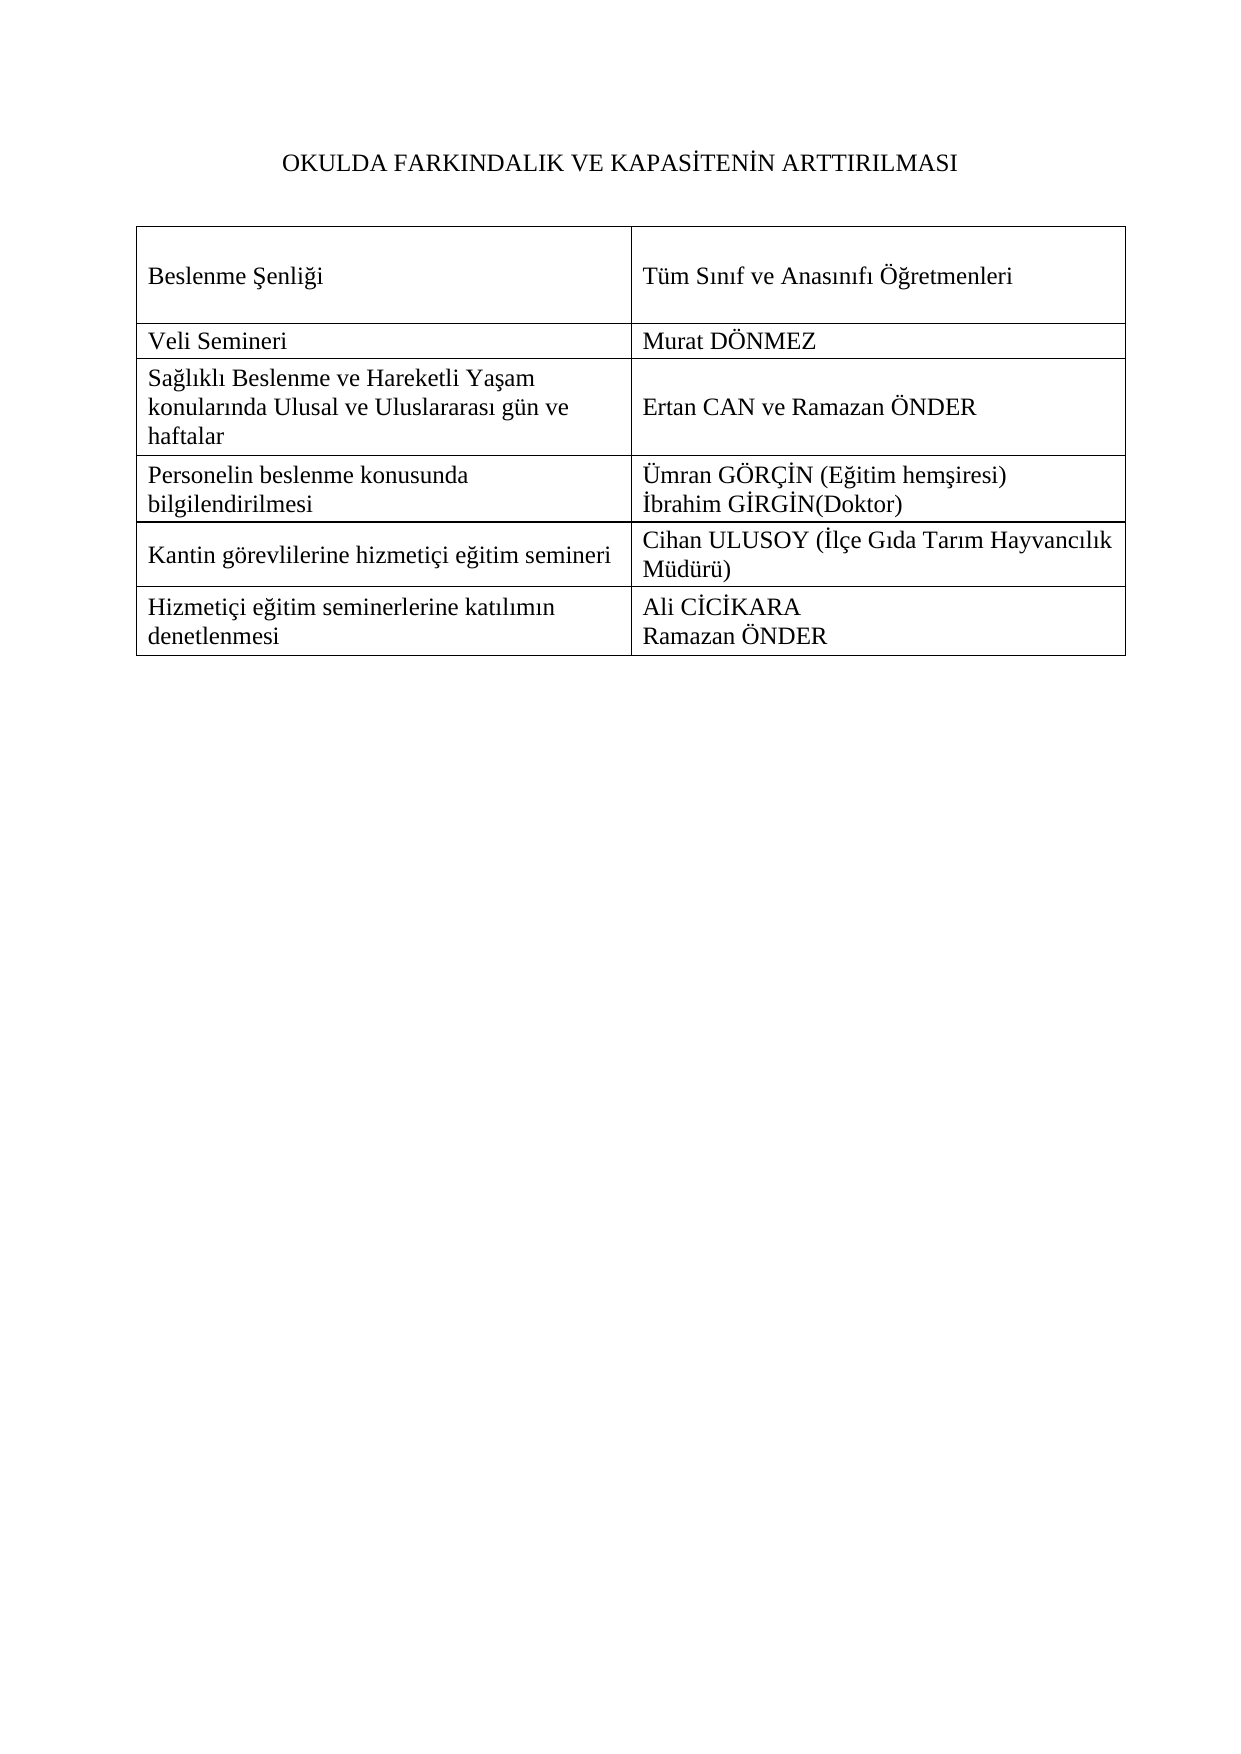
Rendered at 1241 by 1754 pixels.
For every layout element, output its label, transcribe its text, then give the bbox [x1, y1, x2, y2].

table_cell Personelin beslenme konusunda bilgilendirilmesi [137, 456, 631, 521]
table_cell Ümran GÖRÇİN (Eğitim hemşiresi) İbrahim GİRGİN(Doktor) [632, 456, 1125, 521]
table_cell Hizmetiçi eğitim seminerlerine katılımın denetlenmesi [137, 587, 631, 655]
table_cell Ertan CAN ve Ramazan ÖNDER [632, 359, 1125, 455]
table_header Beslenme Şenliği [137, 227, 631, 323]
table_cell Murat DÖNMEZ [632, 324, 1125, 357]
table_cell Kantin görevlilerine hizmetiçi eğitim semineri [137, 523, 631, 586]
table_cell Sağlıklı Beslenme ve Hareketli Yaşam konularında Ulusal ve Uluslararası gün ve haftalar [137, 359, 631, 455]
table_header Tüm Sınıf ve Anasınıfı Öğretmenleri [632, 227, 1125, 323]
table_cell Cihan ULUSOY (İlçe Gıda Tarım Hayvancılık Müdürü) [632, 523, 1125, 586]
table_cell Veli Semineri [137, 324, 631, 357]
table_cell Ali CİCİKARA Ramazan ÖNDER [632, 587, 1125, 655]
text OKULDA FARKINDALIK VE KAPASİTENİN ARTTIRILMASI [148, 148, 1093, 176]
